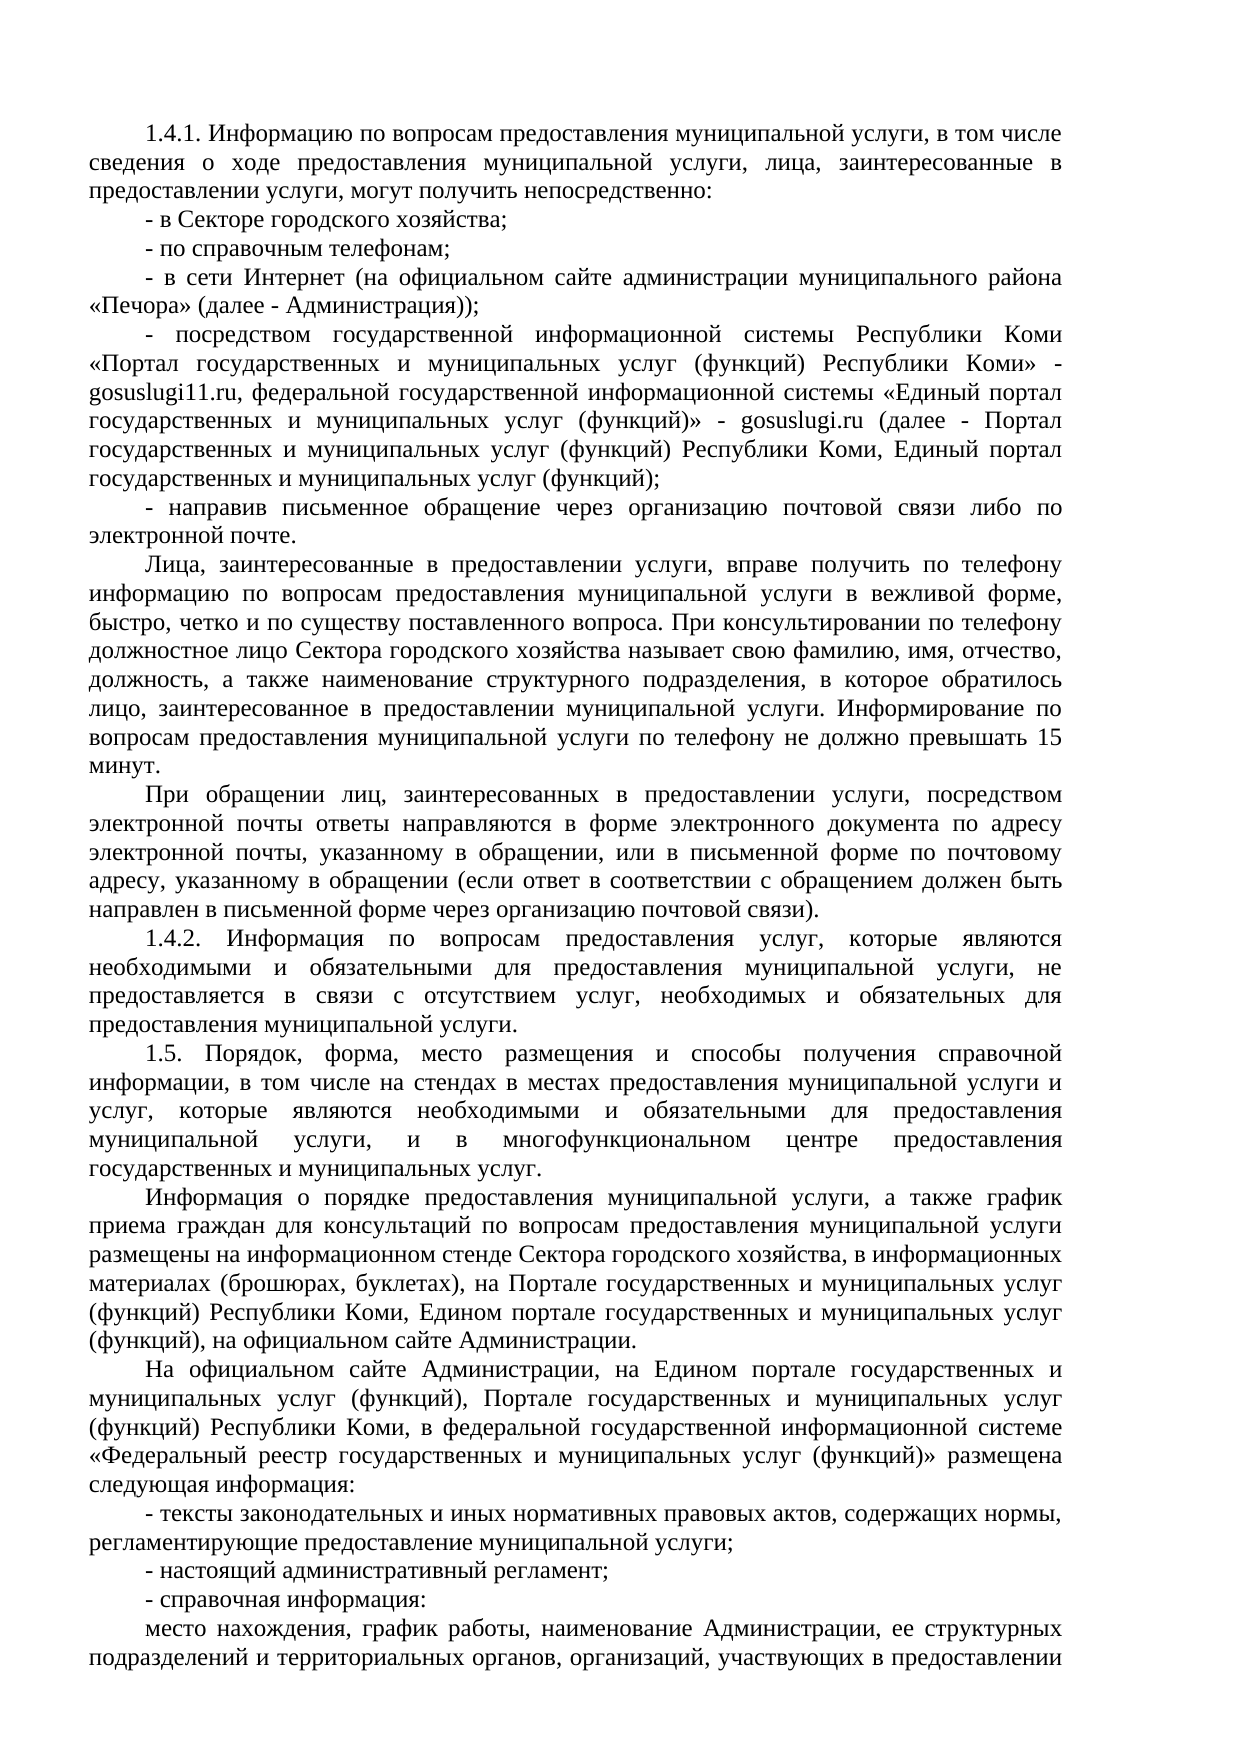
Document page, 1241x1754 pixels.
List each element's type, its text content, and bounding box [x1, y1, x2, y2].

text При обращении лиц, заинтересованных в предоставлении услуги, посредством электронной почты ответы направляются в форме электронного документа по адресу электронной почты, указанному в обращении, или в письменной форме по почтовому адресу, указанному в обращении (если ответ в соответствии с обращением должен быть направлен в письменной форме через организацию почтовой связи). [89, 779, 1063, 923]
text 1.4.2. Информация по вопросам предоставления услуг, которые являются необходимыми и обязательными для предоставления муниципальной услуги, не предоставляется в связи с отсутствием услуг, необходимых и обязательных для предоставления муниципальной услуги. [89, 923, 1063, 1038]
text Информация о порядке предоставления муниципальной услуги, а также график приема граждан для консультаций по вопросам предоставления муниципальной услуги размещены на информационном стенде Сектора городского хозяйства, в информационных материалах (брошюрах, буклетах), на Портале государственных и муниципальных услуг (функций) Республики Коми, Едином портале государственных и муниципальных услуг (функций), на официальном сайте Администрации. [89, 1182, 1063, 1354]
text - тексты законодательных и иных нормативных правовых актов, содержащих нормы, регламентирующие предоставление муниципальной услуги; [89, 1498, 1063, 1556]
text На официальном сайте Администрации, на Едином портале государственных и муниципальных услуг (функций), Портале государственных и муниципальных услуг (функций) Республики Коми, в федеральной государственной информационной системе «Федеральный реестр государственных и муниципальных услуг (функций)» размещена следующая информация: [89, 1354, 1063, 1498]
text Лица, заинтересованные в предоставлении услуги, вправе получить по телефону информацию по вопросам предоставления муниципальной услуги в вежливой форме, быстро, четко и по существу поставленного вопроса. При консультировании по телефону должностное лицо Сектора городского хозяйства называет свою фамилию, имя, отчество, должность, а также наименование структурного подразделения, в которое обратилось лицо, заинтересованное в предоставлении муниципальной услуги. Информирование по вопросам предоставления муниципальной услуги по телефону не должно превышать 15 минут. [89, 549, 1063, 779]
text 1.4.1. Информацию по вопросам предоставления муниципальной услуги, в том числе сведения о ходе предоставления муниципальной услуги, лица, заинтересованные в предоставлении услуги, могут получить непосредственно: [89, 118, 1063, 204]
text - настоящий административный регламент; [89, 1556, 1063, 1584]
text - справочная информация: [89, 1584, 1063, 1613]
text - посредством государственной информационной системы Республики Коми «Портал государственных и муниципальных услуг (функций) Республики Коми» - gosuslugi11.ru, федеральной государственной информационной системы «Единый портал государственных и муниципальных услуг (функций)» - gosuslugi.ru (далее - Портал государственных и муниципальных услуг (функций) Республики Коми, Единый портал государственных и муниципальных услуг (функций); [89, 319, 1063, 492]
text - по справочным телефонам; [89, 233, 1063, 262]
text - направив письменное обращение через организацию почтовой связи либо по электронной почте. [89, 492, 1063, 549]
text - в сети Интернет (на официальном сайте администрации муниципального района «Печора» (далее - Администрация)); [89, 262, 1063, 319]
text - в Секторе городского хозяйства; [89, 204, 1063, 233]
text 1.5. Порядок, форма, место размещения и способы получения справочной информации, в том числе на стендах в местах предоставления муниципальной услуги и услуг, которые являются необходимыми и обязательными для предоставления муниципальной услуги, и в многофункциональном центре предоставления государственных и муниципальных услуг. [89, 1038, 1063, 1182]
